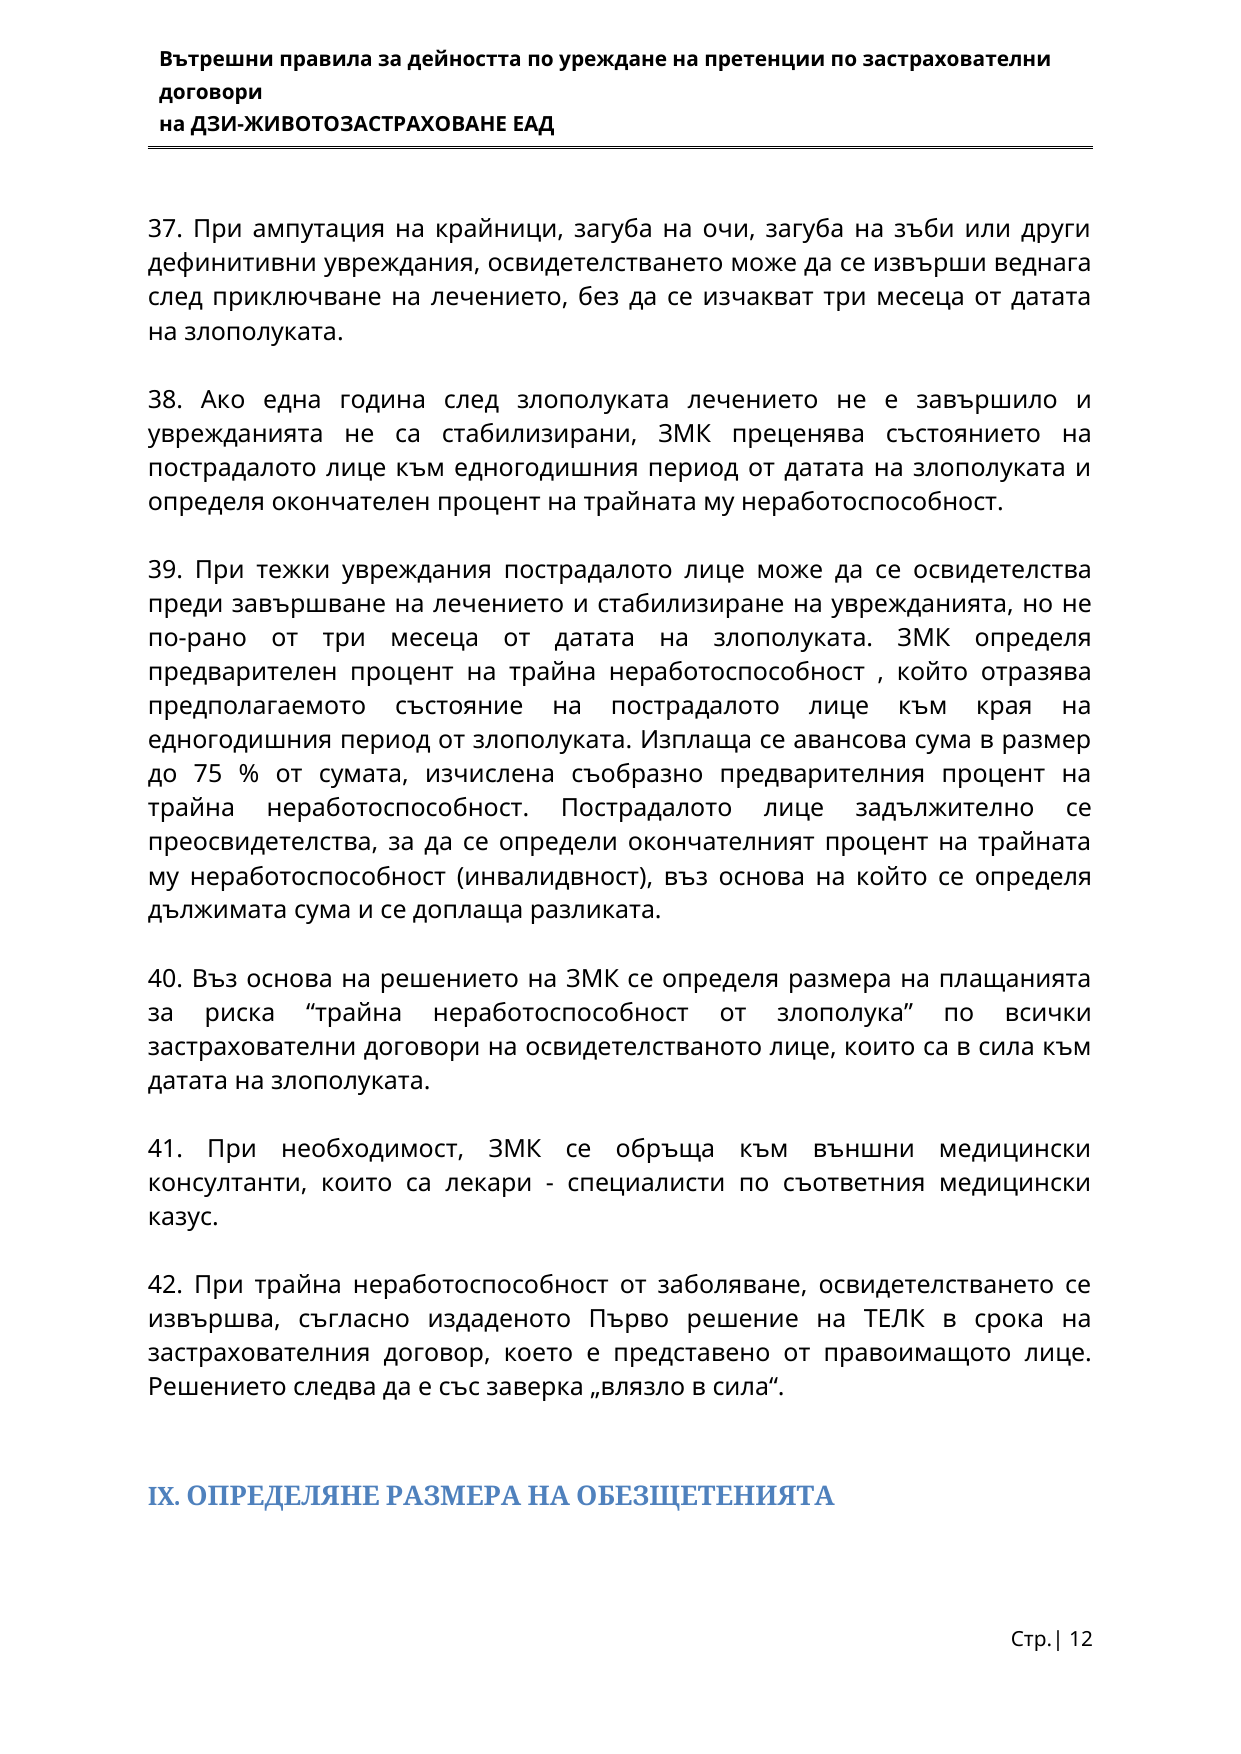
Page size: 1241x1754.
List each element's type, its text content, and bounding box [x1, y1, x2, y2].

text 38. Ако една година след злополуката лечението не е завършило и уврежданията не са стабилизирани, ЗМК преценява състоянието на пострадалото лице към едногодишния период от датата на злополуката и определя окончателен процент на трайната му неработоспособност. [148, 381, 1093, 517]
text 42. При трайна неработоспособност от заболяване, освидетелстването се извършва, съгласно издаденото Първо решение на ТЕЛК в срока на застрахователния договор, което е представено от правоимащото лице. Решението следва да е със заверка „влязло в сила“. [148, 1267, 1093, 1403]
text 39. При тежки увреждания пострадалото лице може да се освидетелства преди завършване на лечението и стабилизиране на уврежданията, но не по-рано от три месеца от датата на злополуката. ЗМК определя предварителен процент на трайна неработоспособност , който отразява предполагаемото състояние на пострадалото лице към края на едногодишния период от злополуката. Изплаща се авансова сума в размер до 75 % от сумата, изчислена съобразно предварителния процент на трайна неработоспособност. Пострадалото лице задължително се преосвидетелства, за да се определи окончателният процент на трайната му неработоспособност (инвалидвност), въз основа на който се определя дължимата сума и се доплаща разликата. [148, 552, 1093, 926]
text 37. При ампутация на крайници, загуба на очи, загуба на зъби или други дефинитивни увреждания, освидетелстването може да се извърши веднага след приключване на лечението, без да се изчакват три месеца от датата на злополуката. [148, 211, 1093, 347]
text 41. При необходимост, ЗМК се обръща към външни медицински консултанти, които са лекари - специалисти по съответния медицински казус. [148, 1131, 1093, 1233]
subtitle IX. ОПРЕДЕЛЯНЕ РАЗМЕРА НА ОБЕЗЩЕТЕНИЯТА [148, 1481, 1093, 1512]
text 40. Въз основа на решението на ЗМК се определя размера на плащанията за риска “трайна неработоспособност от злополука” по всички застрахователни договори на освидетелстваното лице, които са в сила към датата на злополуката. [148, 960, 1093, 1097]
